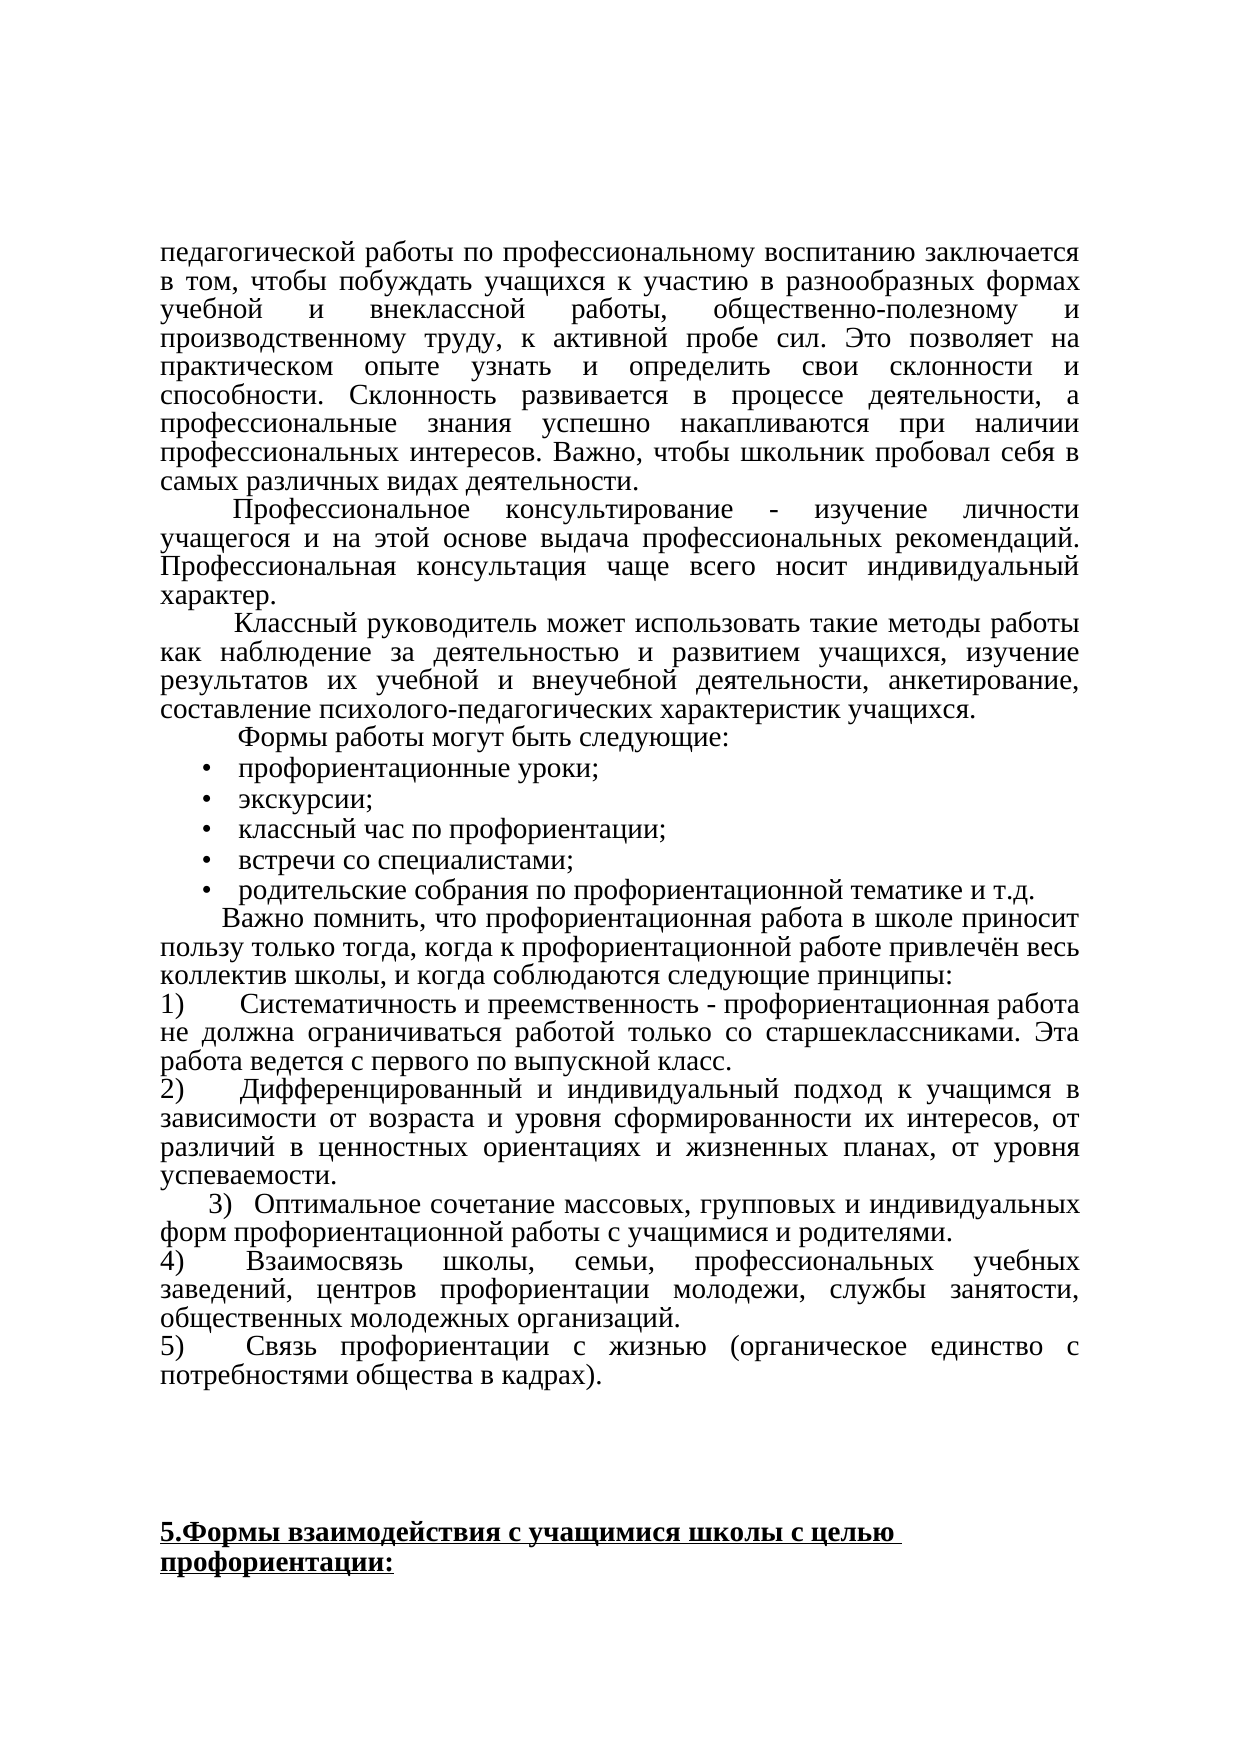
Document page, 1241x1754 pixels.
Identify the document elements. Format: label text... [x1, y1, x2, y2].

text Важно помнить, что профориентационная работа в школе приносит пользу только тогда, когда к профориентационной работе привлечён весь коллектив школы, и когда соблюдаются следующие принципы: [160, 905, 1080, 990]
list Систематичность и преемственность - профориентационная работа не должна ограничиваться работой только со старшеклассниками. Эта работа ведется с первого по выпускной класс. [160, 990, 1080, 1076]
list Дифференцированный и индивидуальный подход к учащимся в зависимости от возраста и уровня сформированности их интересов, от различий в ценностных ориентациях и жизненных планах, от уровня успеваемости. [160, 1076, 1080, 1190]
text Профессиональное консультирование - изучение личности учащегося и на этой основе выдача профессиональных рекомендаций. Профессиональная консультация чаще всего носит индивидуальный характер. [160, 496, 1080, 610]
list классный час по профориентации; [201, 814, 1080, 845]
list профориентационные уроки; [201, 753, 1080, 784]
text 3) Оптимальное сочетание массовых, групповых и индивидуальных форм профориентационной работы с учащимися и родителями. [160, 1190, 1080, 1247]
text Классный руководитель может использовать такие методы работы как наблюдение за деятельностью и развитием учащихся, изучение результатов их учебной и внеучебной деятельности, анкетирование, составление психолого-педагогических характеристик учащихся. [160, 610, 1080, 724]
list родительские собрания по профориентационной тематике и т.д. [201, 876, 1080, 905]
list встречи со специалистами; [201, 845, 1080, 875]
text Формы работы могут быть следующие: [237, 724, 1080, 753]
list Взаимосвязь школы, семьи, профессиональных учебных заведений, центров профориентации молодежи, службы занятости, общественных молодежных организаций. [160, 1247, 1080, 1333]
list экскурсии; [201, 784, 1080, 814]
text 5.Формы взаимодействия с учащимися школы с целью профориентации: [160, 1517, 1080, 1577]
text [160, 239, 1080, 496]
list Связь профориентации с жизнью (органическое единство с потребностями общества в кадрах). [160, 1333, 1080, 1390]
